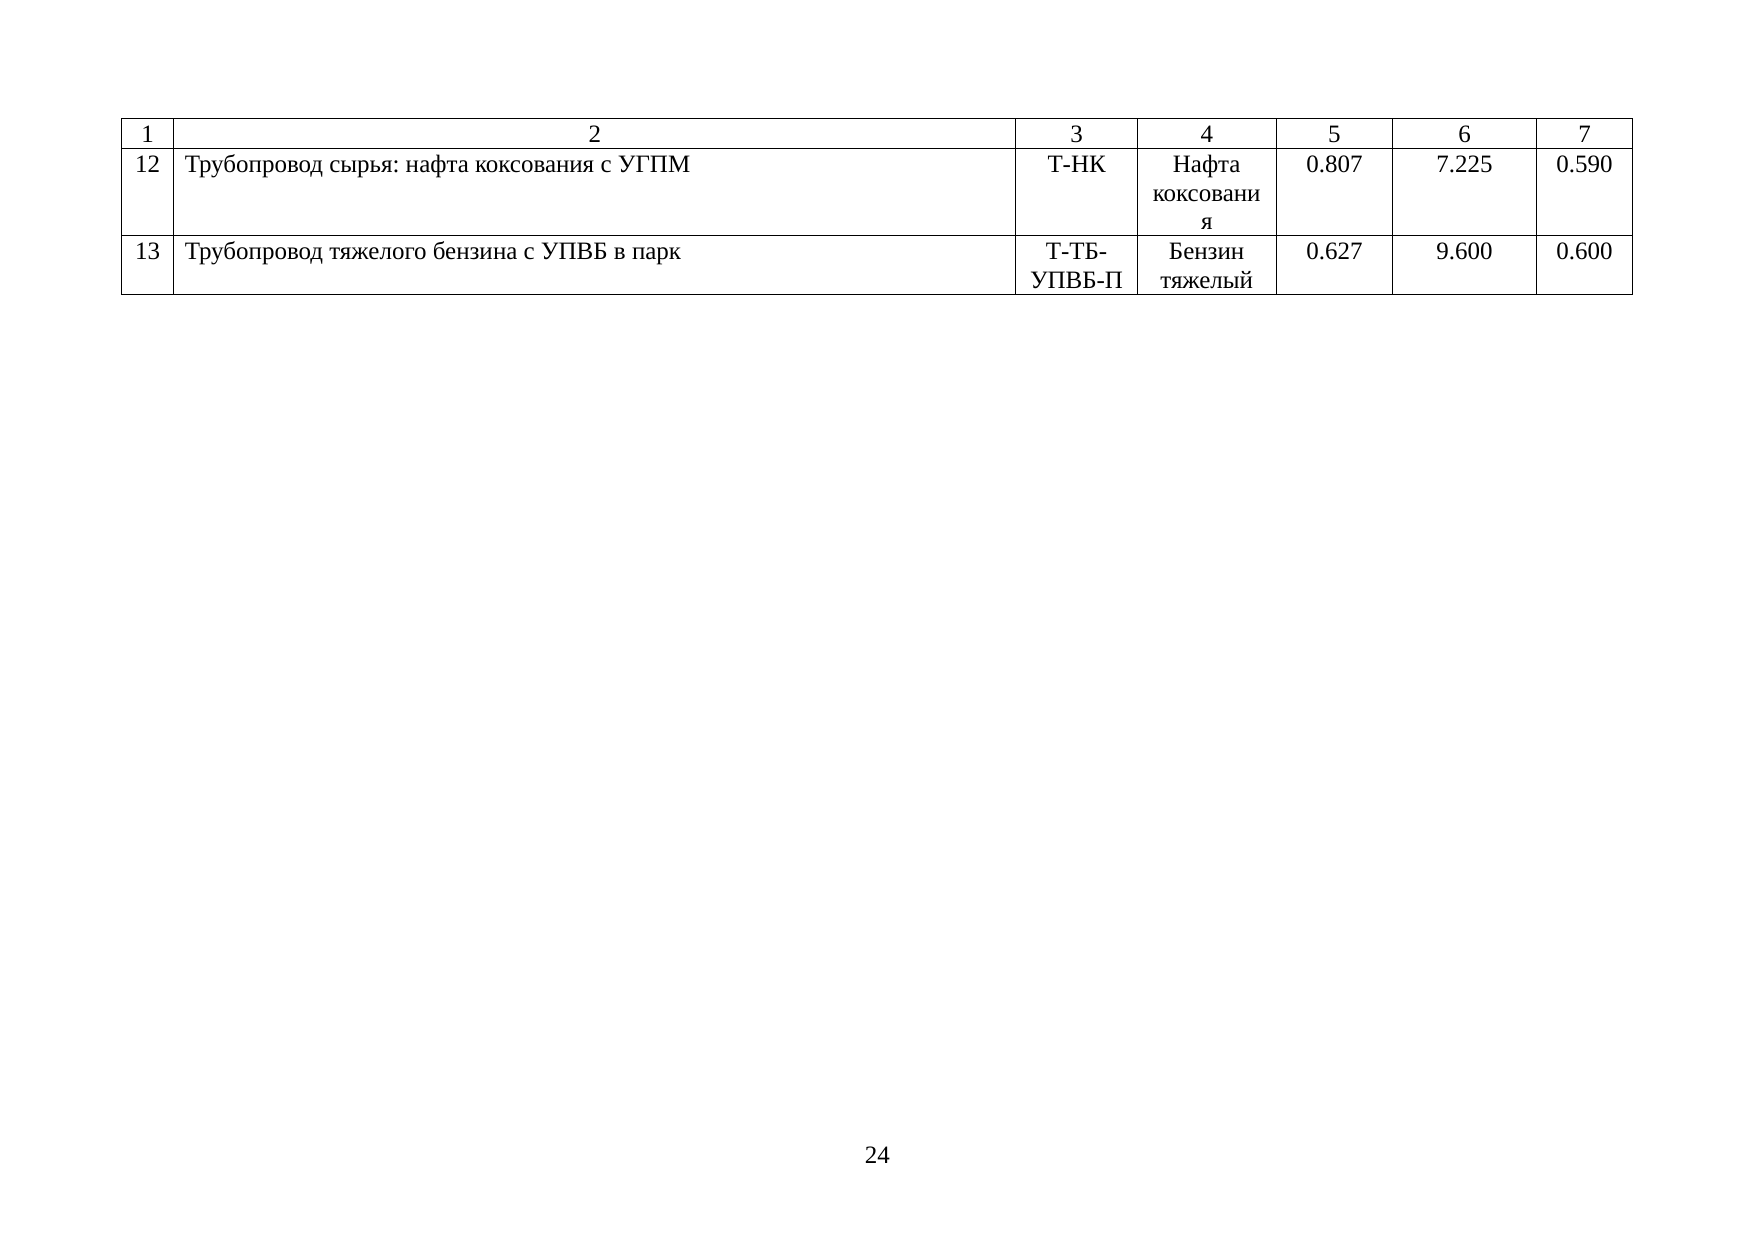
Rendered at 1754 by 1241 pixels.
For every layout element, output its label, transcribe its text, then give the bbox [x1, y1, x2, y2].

table_cell Нафта коксования [1138, 149, 1276, 235]
table_cell Бензин тяжелый [1138, 236, 1276, 294]
table_cell 7.225 [1393, 149, 1536, 235]
table_cell 13 [122, 236, 173, 294]
table_header 1 [122, 119, 173, 148]
table_cell 0.807 [1277, 149, 1392, 235]
table_header 4 [1138, 119, 1276, 148]
table_cell 0.627 [1277, 236, 1392, 294]
table_cell Трубопровод тяжелого бензина с УПВБ в парк [174, 236, 1015, 294]
table_cell Трубопровод сырья: нафта коксования с УГПМ [174, 149, 1015, 235]
table_header 7 [1537, 119, 1632, 148]
table_cell 0.590 [1537, 149, 1632, 235]
table_header 2 [174, 119, 1015, 148]
table_header 5 [1277, 119, 1392, 148]
table_cell Т-НК [1016, 149, 1137, 235]
table_cell Т-ТБ-УПВБ-П [1016, 236, 1137, 294]
table_cell 12 [122, 149, 173, 235]
table_cell 9.600 [1393, 236, 1536, 294]
table_cell 0.600 [1537, 236, 1632, 294]
table_header 6 [1393, 119, 1536, 148]
table_header 3 [1016, 119, 1137, 148]
